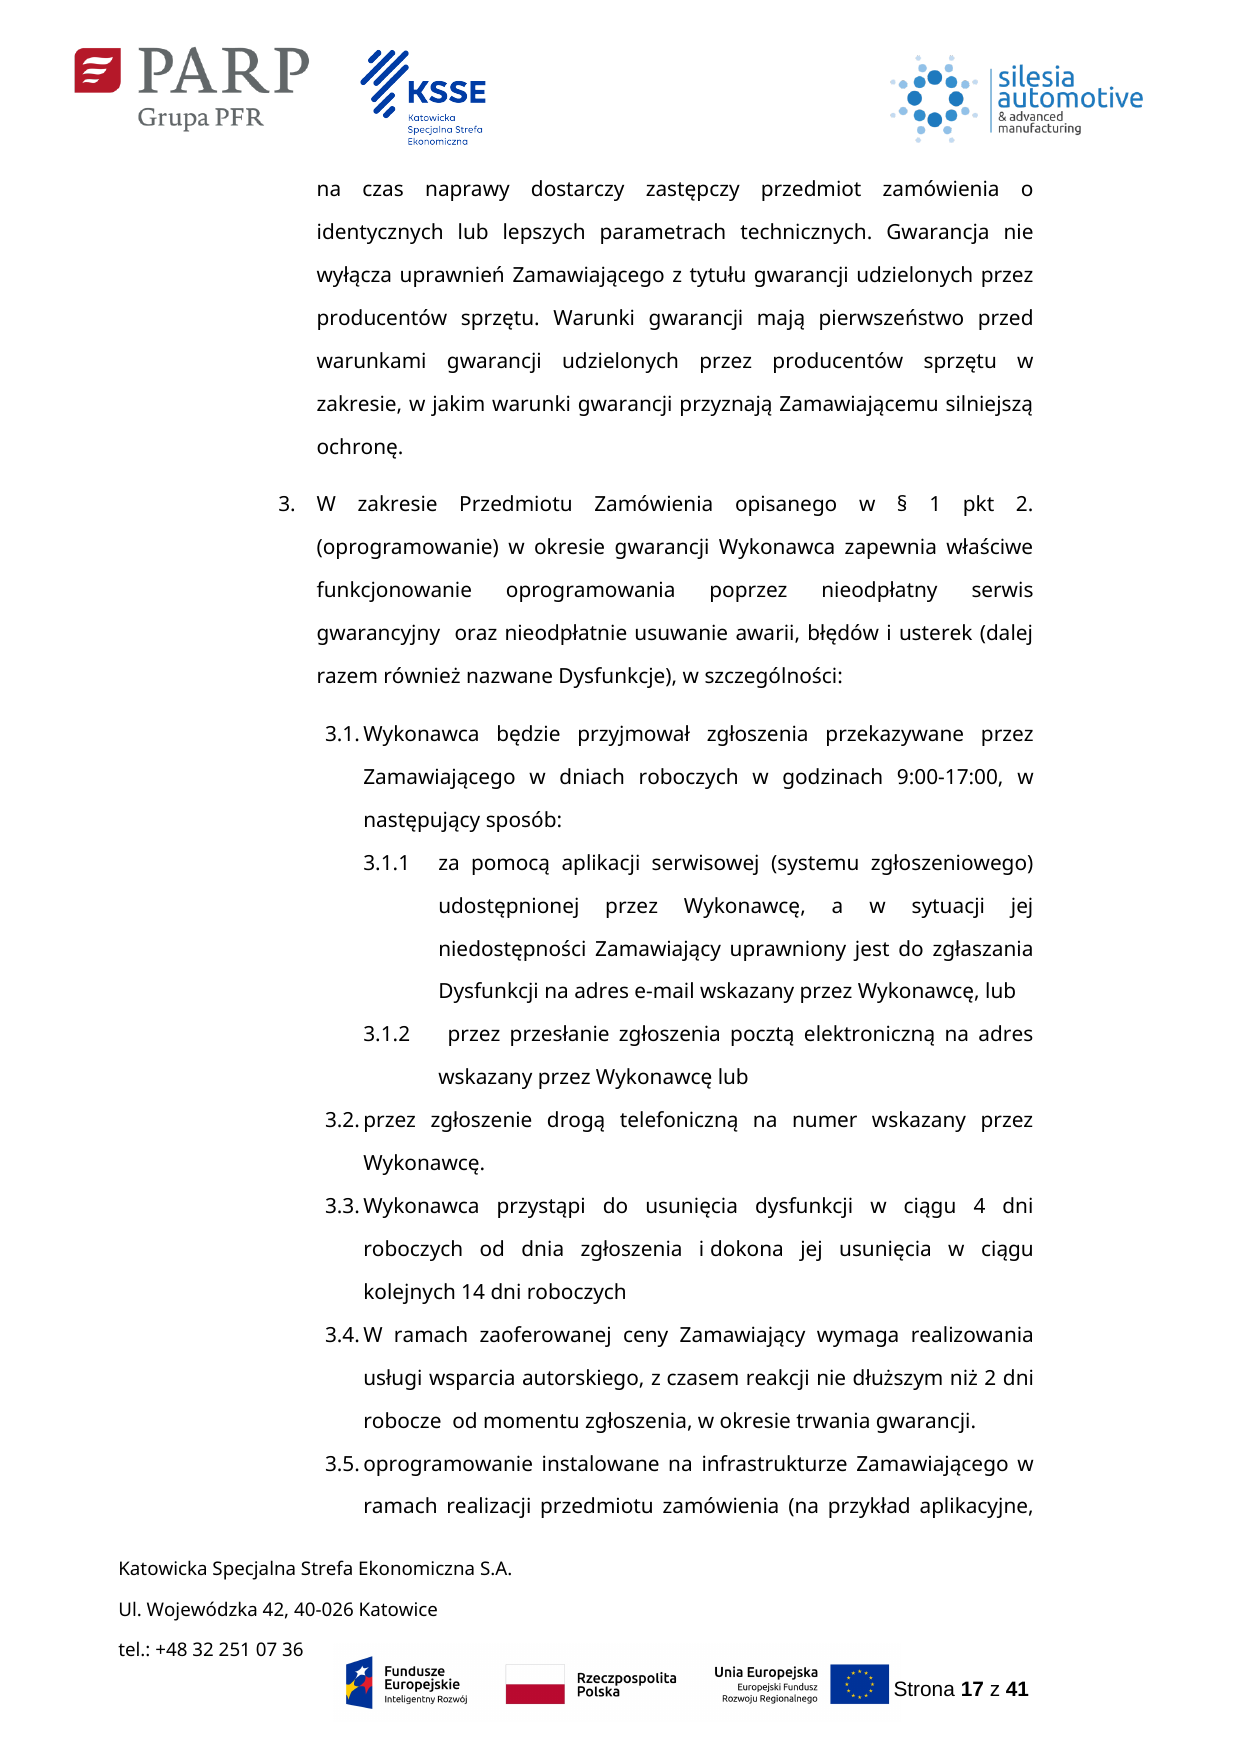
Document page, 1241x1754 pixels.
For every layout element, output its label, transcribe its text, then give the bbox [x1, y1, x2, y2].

list za pomocą aplikacji serwisowej (systemu zgłoszeniowego) udostępnionej przez Wykonawcę, a w sytuacji jej niedostępności Zamawiający uprawniony jest do zgłaszania Dysfunkcji na adres e-mail wskazany przez Wykonawcę, lub [363, 848, 1034, 1005]
list Wykonawca przystąpi do usunięcia dysfunkcji w ciągu 4 dni roboczych od dnia zgłoszenia i dokona jej usunięcia w ciągu kolejnych 14 dni roboczych [325, 1191, 1034, 1305]
list W ramach zaoferowanej ceny Zamawiający wymaga realizowania usługi wsparcia autorskiego, z czasem reakcji nie dłuższym niż 2 dni robocze od momentu zgłoszenia, w okresie trwania gwarancji. [325, 1320, 1034, 1434]
list W zakresie Przedmiotu Zamówienia opisanego w § 1 pkt 2. (oprogramowanie) w okresie gwarancji Wykonawca zapewnia właściwe funkcjonowanie oprogramowania poprzez nieodpłatny serwis gwarancyjny oraz nieodpłatnie usuwanie awarii, błędów i usterek (dalej razem również nazwane Dysfunkcje), w szczególności: [278, 489, 1034, 690]
list przez przesłanie zgłoszenia pocztą elektroniczną na adres wskazany przez Wykonawcę lub [363, 1019, 1034, 1091]
picture [876, 24, 1157, 174]
picture [72, 45, 312, 134]
picture [320, 15, 541, 173]
list Wykonawca będzie przyjmował zgłoszenia przekazywane przez Zamawiającego w dniach roboczych w godzinach 9:00-17:00, w następujący sposób: [325, 719, 1034, 833]
picture [333, 1643, 902, 1722]
list przez zgłoszenie drogą telefoniczną na numer wskazany przez Wykonawcę. [325, 1105, 1034, 1177]
